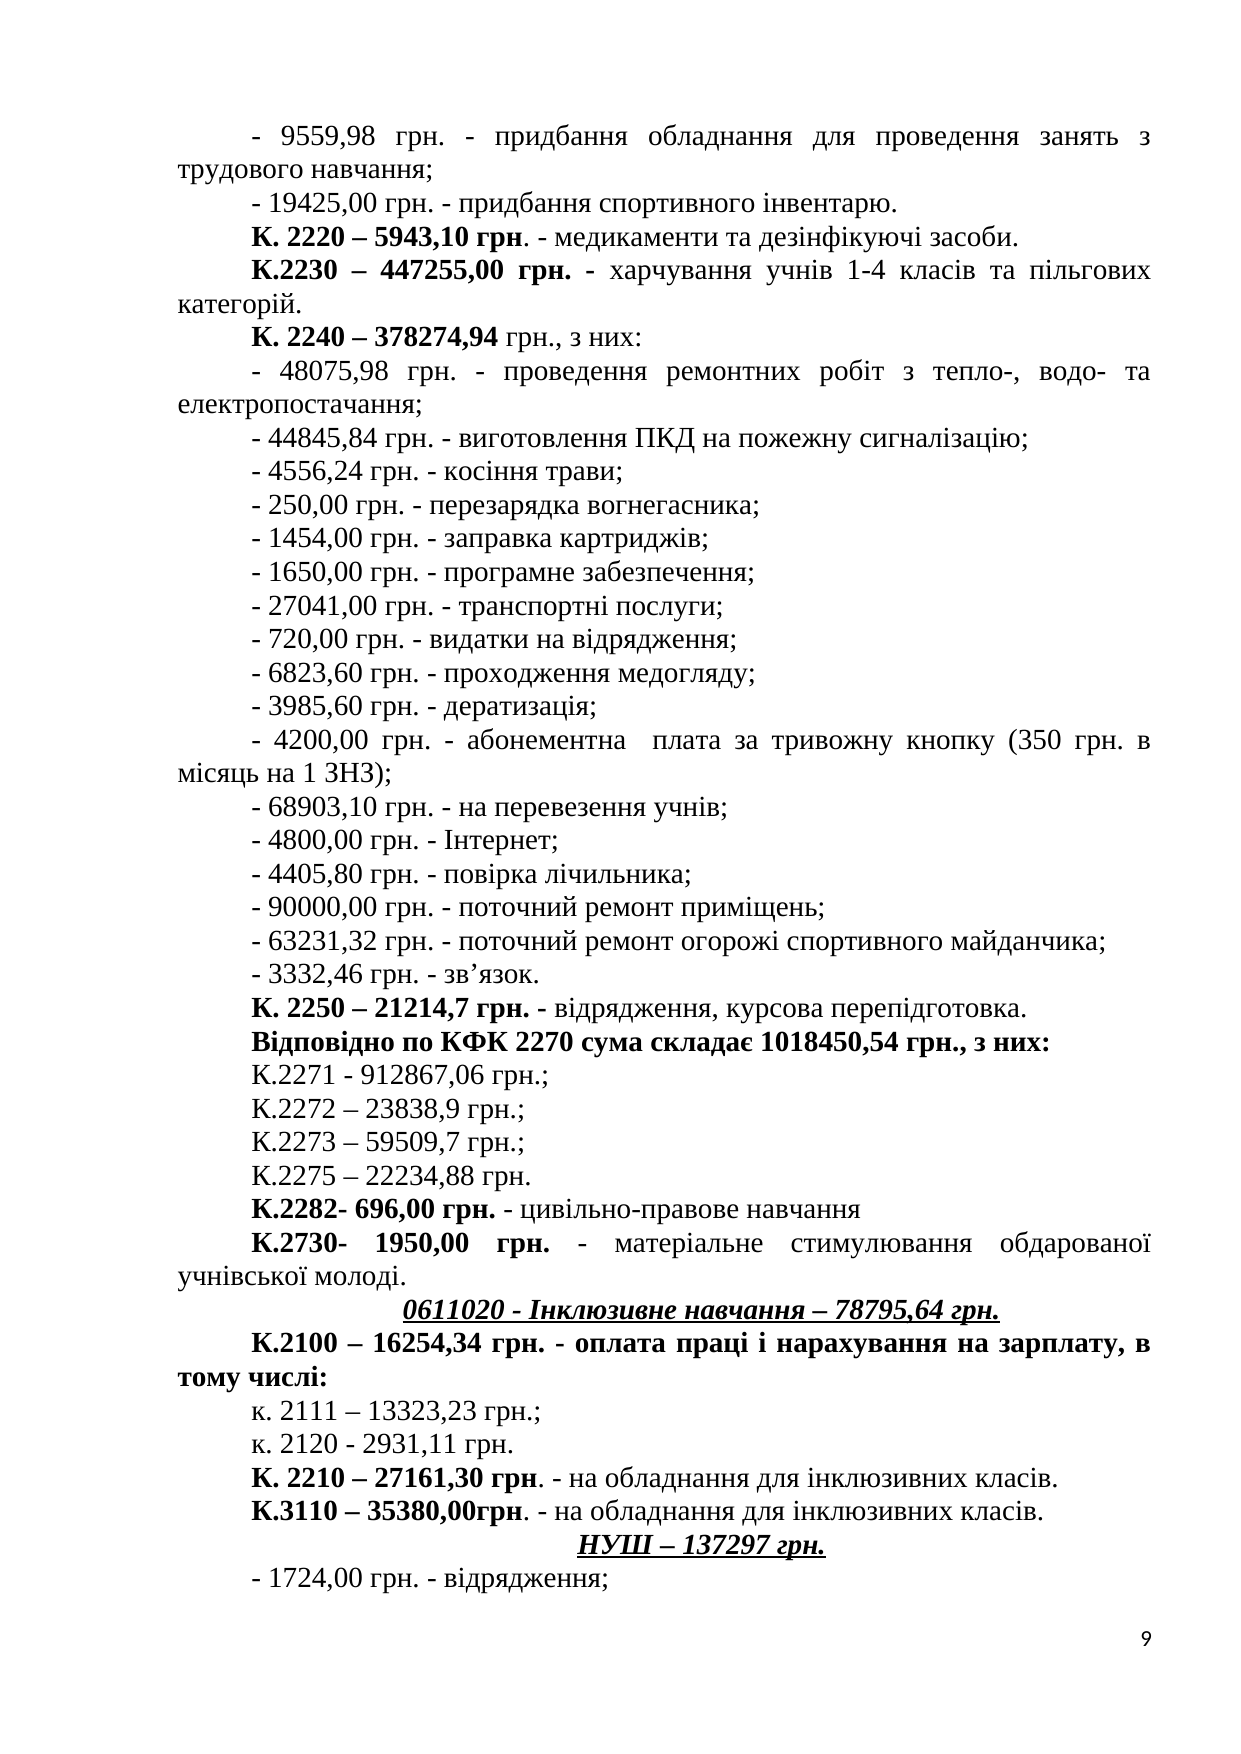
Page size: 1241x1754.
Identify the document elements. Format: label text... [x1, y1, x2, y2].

text К. 2220 – 5943,10 грн. - медикаменти та дезінфікуючі засоби. [177, 219, 1152, 252]
text - 4200,00 грн. - абонементна плата за тривожну кнопку (350 грн. в місяць на 1 ЗНЗ); [177, 722, 1152, 789]
text 0611020 - Інклюзивне навчання – 78795,64 грн. [177, 1292, 1152, 1326]
text - 4405,80 грн. - повірка лічильника; [177, 856, 1152, 889]
text К. 2210 – 27161,30 грн. - на обладнання для інклюзивних класів. [177, 1460, 1152, 1493]
text - 3985,60 грн. - дератизація; [177, 688, 1152, 722]
text - 9559,98 грн. - придбання обладнання для проведення занять з трудового навчання; [177, 118, 1152, 185]
text К.2730- 1950,00 грн. - матеріальне стимулювання обдарованої учнівської молоді. [177, 1225, 1152, 1292]
text К.2273 – 59509,7 грн.; [177, 1124, 1152, 1158]
text К. 2250 – 21214,7 грн. - відрядження, курсова перепідготовка. [177, 990, 1152, 1024]
text - 1454,00 грн. - заправка картриджів; [177, 521, 1152, 554]
text К.2282- 696,00 грн. - цивільно-правове навчання [177, 1191, 1152, 1225]
text - 1650,00 грн. - програмне забезпечення; [177, 554, 1152, 588]
text к. 2111 – 13323,23 грн.; [177, 1393, 1152, 1426]
text - 4556,24 грн. - косіння трави; [177, 453, 1152, 487]
text К.2230 – 447255,00 грн. - харчування учнів 1-4 класів та пільгових категорій. [177, 252, 1152, 319]
text К.2275 – 22234,88 грн. [177, 1158, 1152, 1191]
text - 90000,00 грн. - поточний ремонт приміщень; [177, 889, 1152, 923]
text - 250,00 грн. - перезарядка вогнегасника; [177, 487, 1152, 521]
text К.2271 - 912867,06 грн.; [177, 1057, 1152, 1091]
text Відповідно по КФК 2270 сума складає 1018450,54 грн., з них: [177, 1024, 1152, 1057]
text - 68903,10 грн. - на перевезення учнів; [177, 789, 1152, 822]
text - 3332,46 грн. - зв’язок. [177, 957, 1152, 990]
text - 44845,84 грн. - виготовлення ПКД на пожежну сигналізацію; [177, 420, 1152, 453]
text - 1724,00 грн. - відрядження; [177, 1560, 1152, 1594]
text К.3110 – 35380,00грн. - на обладнання для інклюзивних класів. [177, 1493, 1152, 1527]
text К.2100 – 16254,34 грн. - оплата праці і нарахування на зарплату, в тому числі: [177, 1326, 1152, 1393]
text НУШ – 137297 грн. [177, 1527, 1152, 1560]
text - 6823,60 грн. - проходження медогляду; [177, 655, 1152, 688]
text - 63231,32 грн. - поточний ремонт огорожі спортивного майданчика; [177, 923, 1152, 957]
text к. 2120 - 2931,11 грн. [177, 1426, 1152, 1460]
text - 4800,00 грн. - Інтернет; [177, 822, 1152, 856]
text - 48075,98 грн. - проведення ремонтних робіт з тепло-, водо- та електропостачання; [177, 353, 1152, 420]
text - 27041,00 грн. - транспортні послуги; [177, 588, 1152, 621]
text - 19425,00 грн. - придбання спортивного інвентарю. [177, 185, 1152, 219]
text К.2272 – 23838,9 грн.; [177, 1091, 1152, 1124]
text - 720,00 грн. - видатки на відрядження; [177, 621, 1152, 655]
text К. 2240 – 378274,94 грн., з них: [177, 319, 1152, 353]
